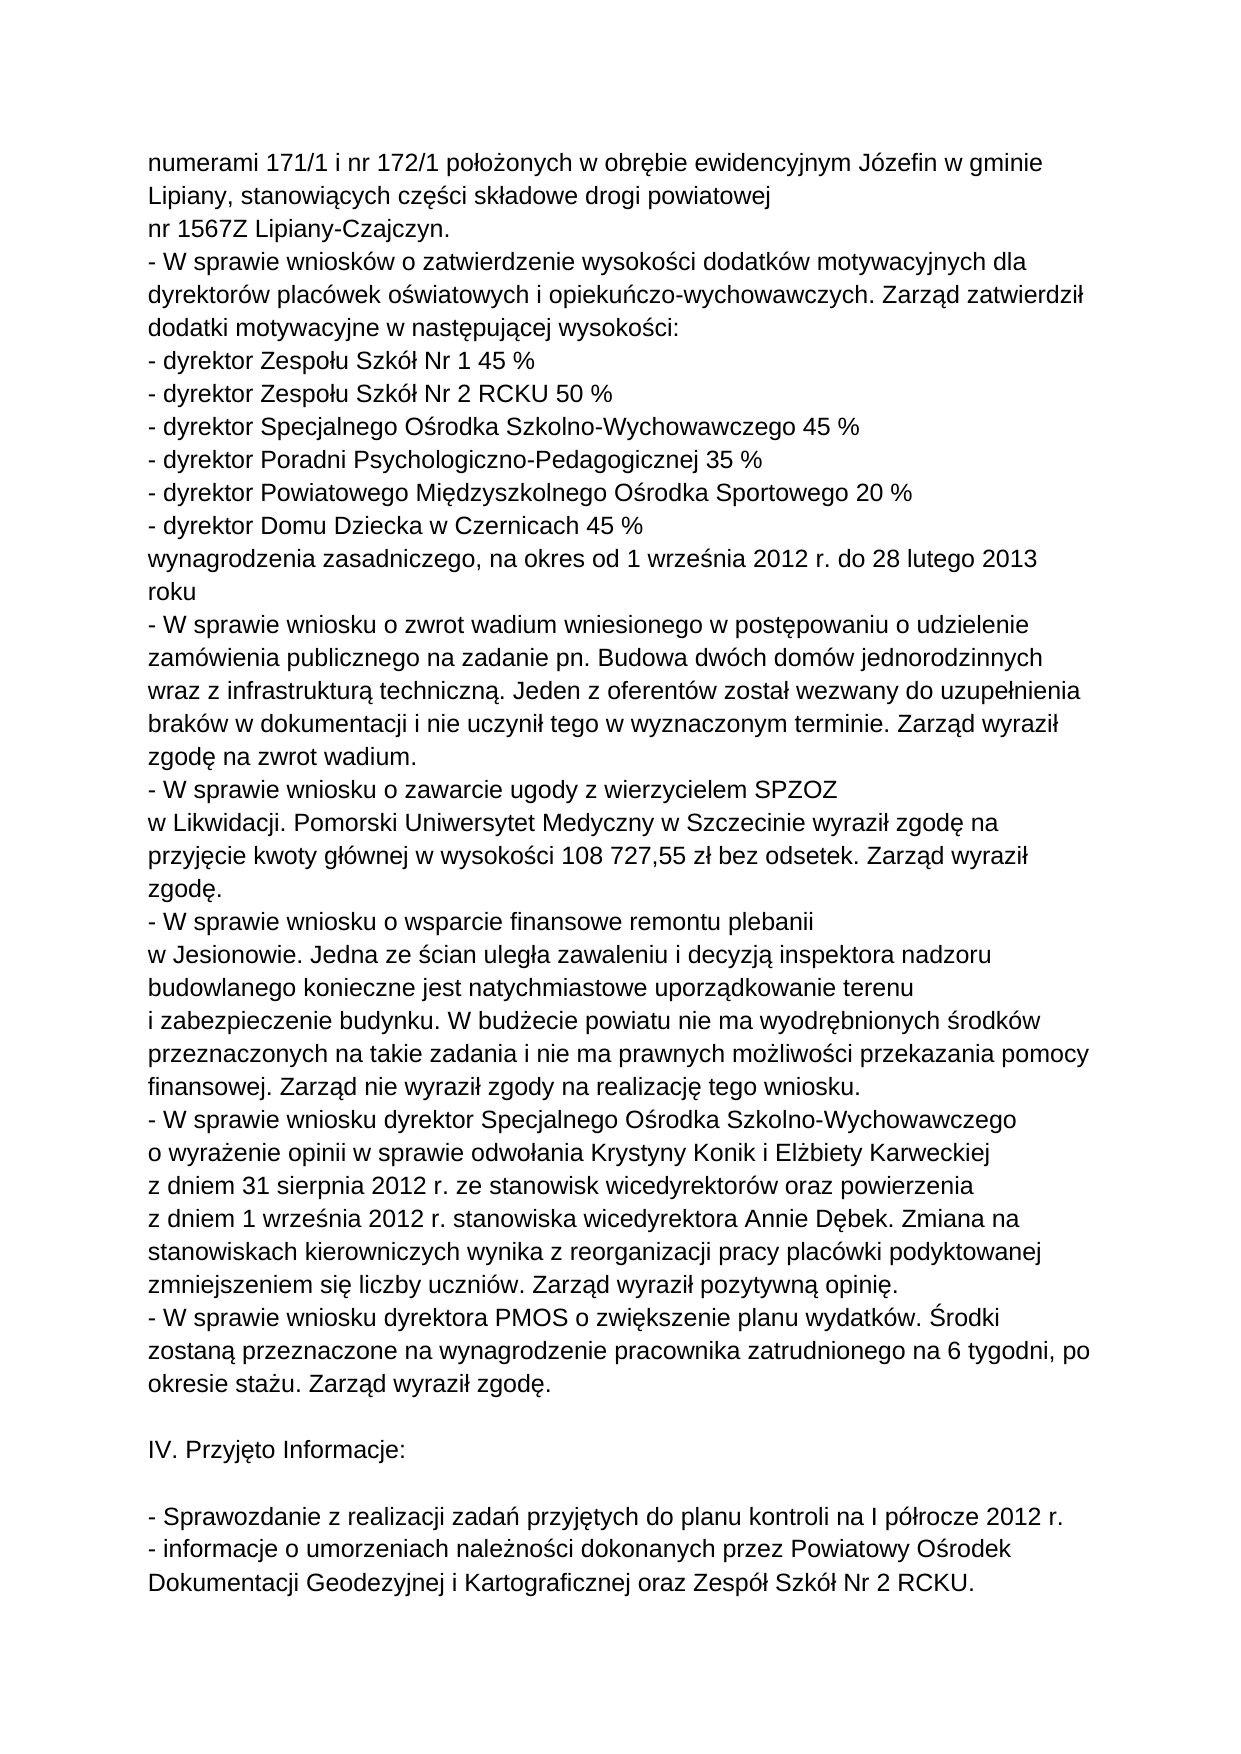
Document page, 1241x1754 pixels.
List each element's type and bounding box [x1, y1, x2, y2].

text [148, 148, 1093, 1596]
